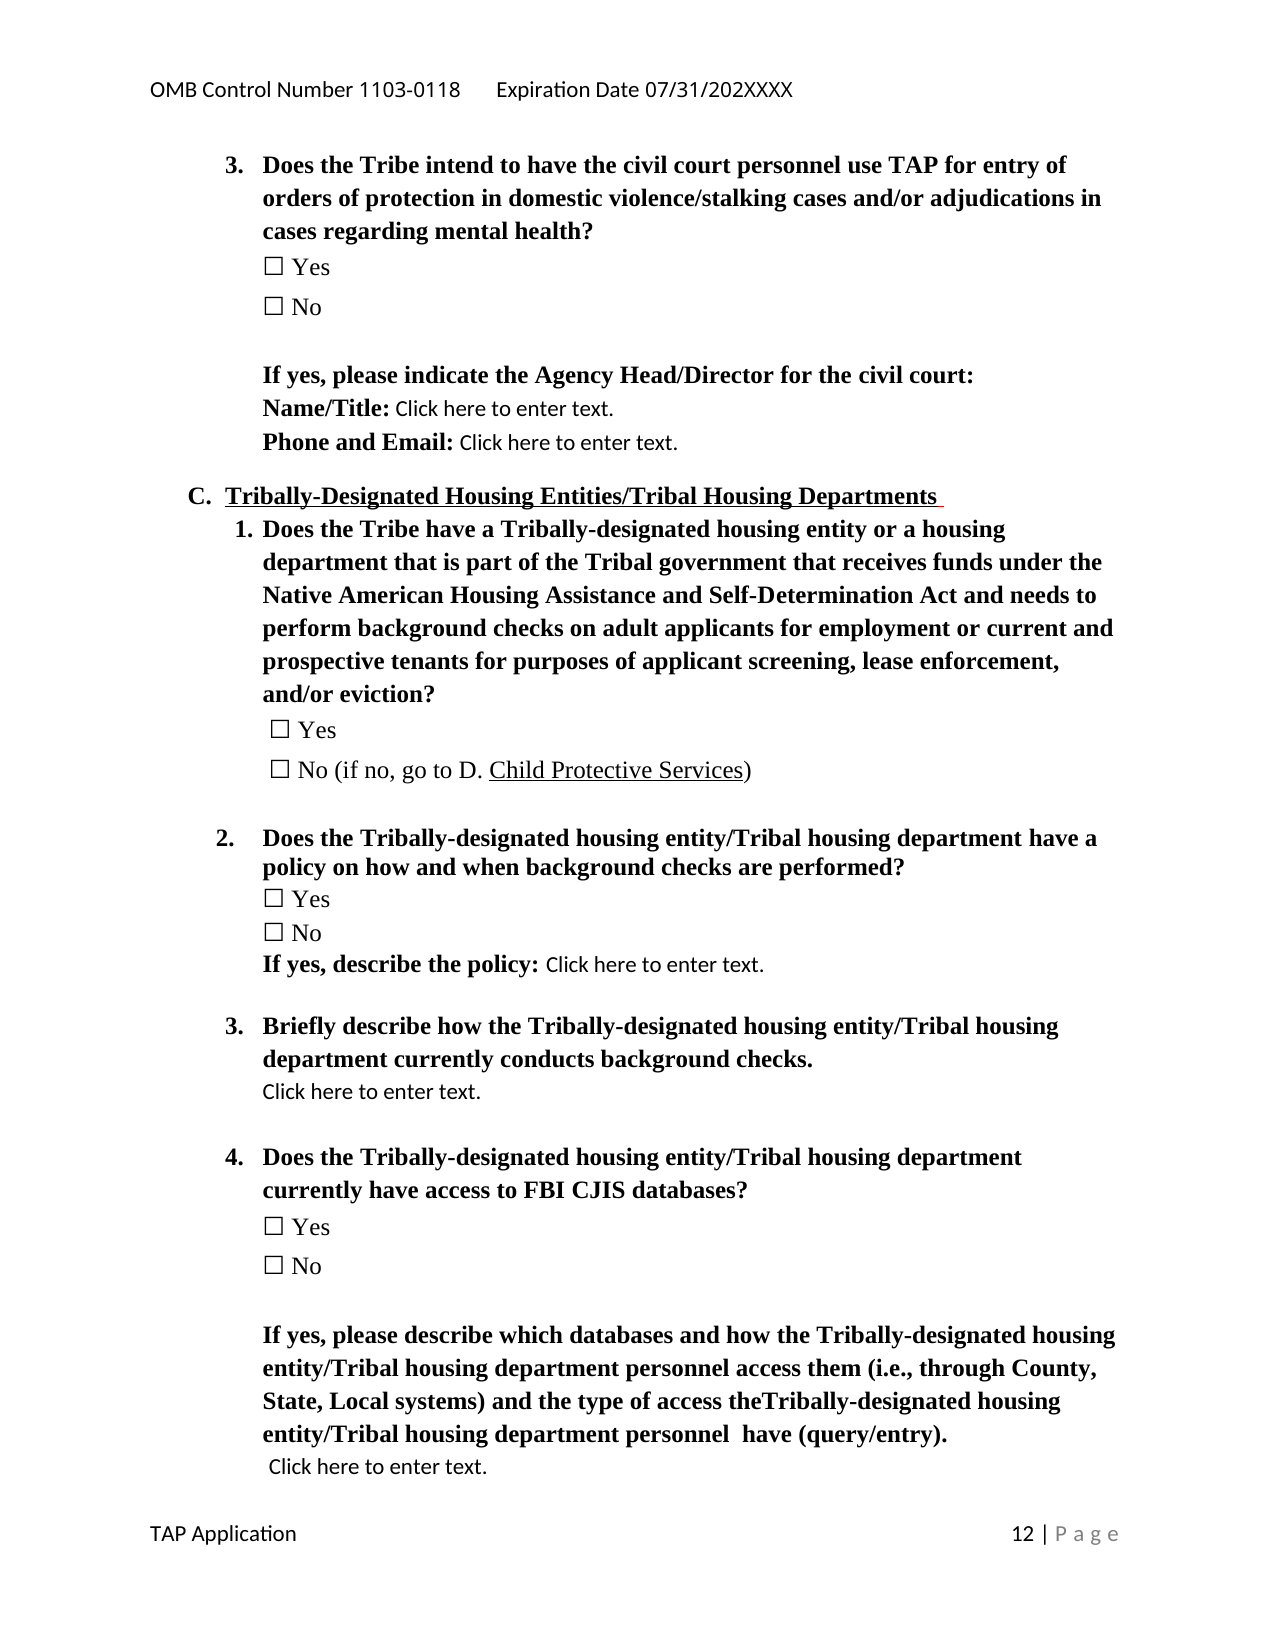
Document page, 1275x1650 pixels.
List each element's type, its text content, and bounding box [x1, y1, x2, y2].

text Name/Title: [262, 393, 1125, 422]
text Yes [225, 881, 1125, 915]
text No [262, 288, 1125, 322]
list Does the Tribe have a Tribally-designated housing entity or a housing department that is part of the Tribal government that receives funds under the Native American Housing Assistance and Self-Determination Act and needs to perform background checks on adult applicants for employment or current and prospective tenants for purposes of applicant screening, lease enforcement, and/or eviction? [234, 514, 1125, 708]
list Does the Tribe intend to have the civil court personnel use TAP for entry of orders of protection in domestic violence/stalking cases and/or adjudications in cases regarding mental health? [225, 150, 1125, 245]
list Yes [262, 712, 1125, 746]
text Yes [262, 249, 1125, 283]
text No [187, 915, 1125, 949]
list Does the Tribally-designated housing entity/Tribal housing department have a policy on how and when background checks are performed? [216, 823, 1125, 881]
text No [262, 1248, 1125, 1282]
text If yes, please indicate the Agency Head/Director for the civil court: [262, 360, 1125, 389]
list Briefly describe how the Tribally-designated housing entity/Tribal housing department currently conducts background checks. [225, 1011, 1125, 1073]
text Phone and Email: [187, 427, 1125, 456]
list Tribally-Designated Housing Entities/Tribal Housing Departments [187, 481, 1125, 510]
list If yes, please describe which databases and how the Tribally-designated housing entity/Tribal housing department personnel access them (i.e., through County, State, Local systems) and the type of access theTribally-designated housing entity/Tribal housing department personnel have (query/entry). [262, 1320, 1125, 1448]
text Yes [262, 1208, 1125, 1242]
list No (if no, go to D. Child Protective Services) [262, 751, 1125, 785]
list If yes, describe the policy: [262, 949, 1125, 978]
list Does the Tribally-designated housing entity/Tribal housing department currently have access to FBI CJIS databases? [225, 1142, 1125, 1204]
